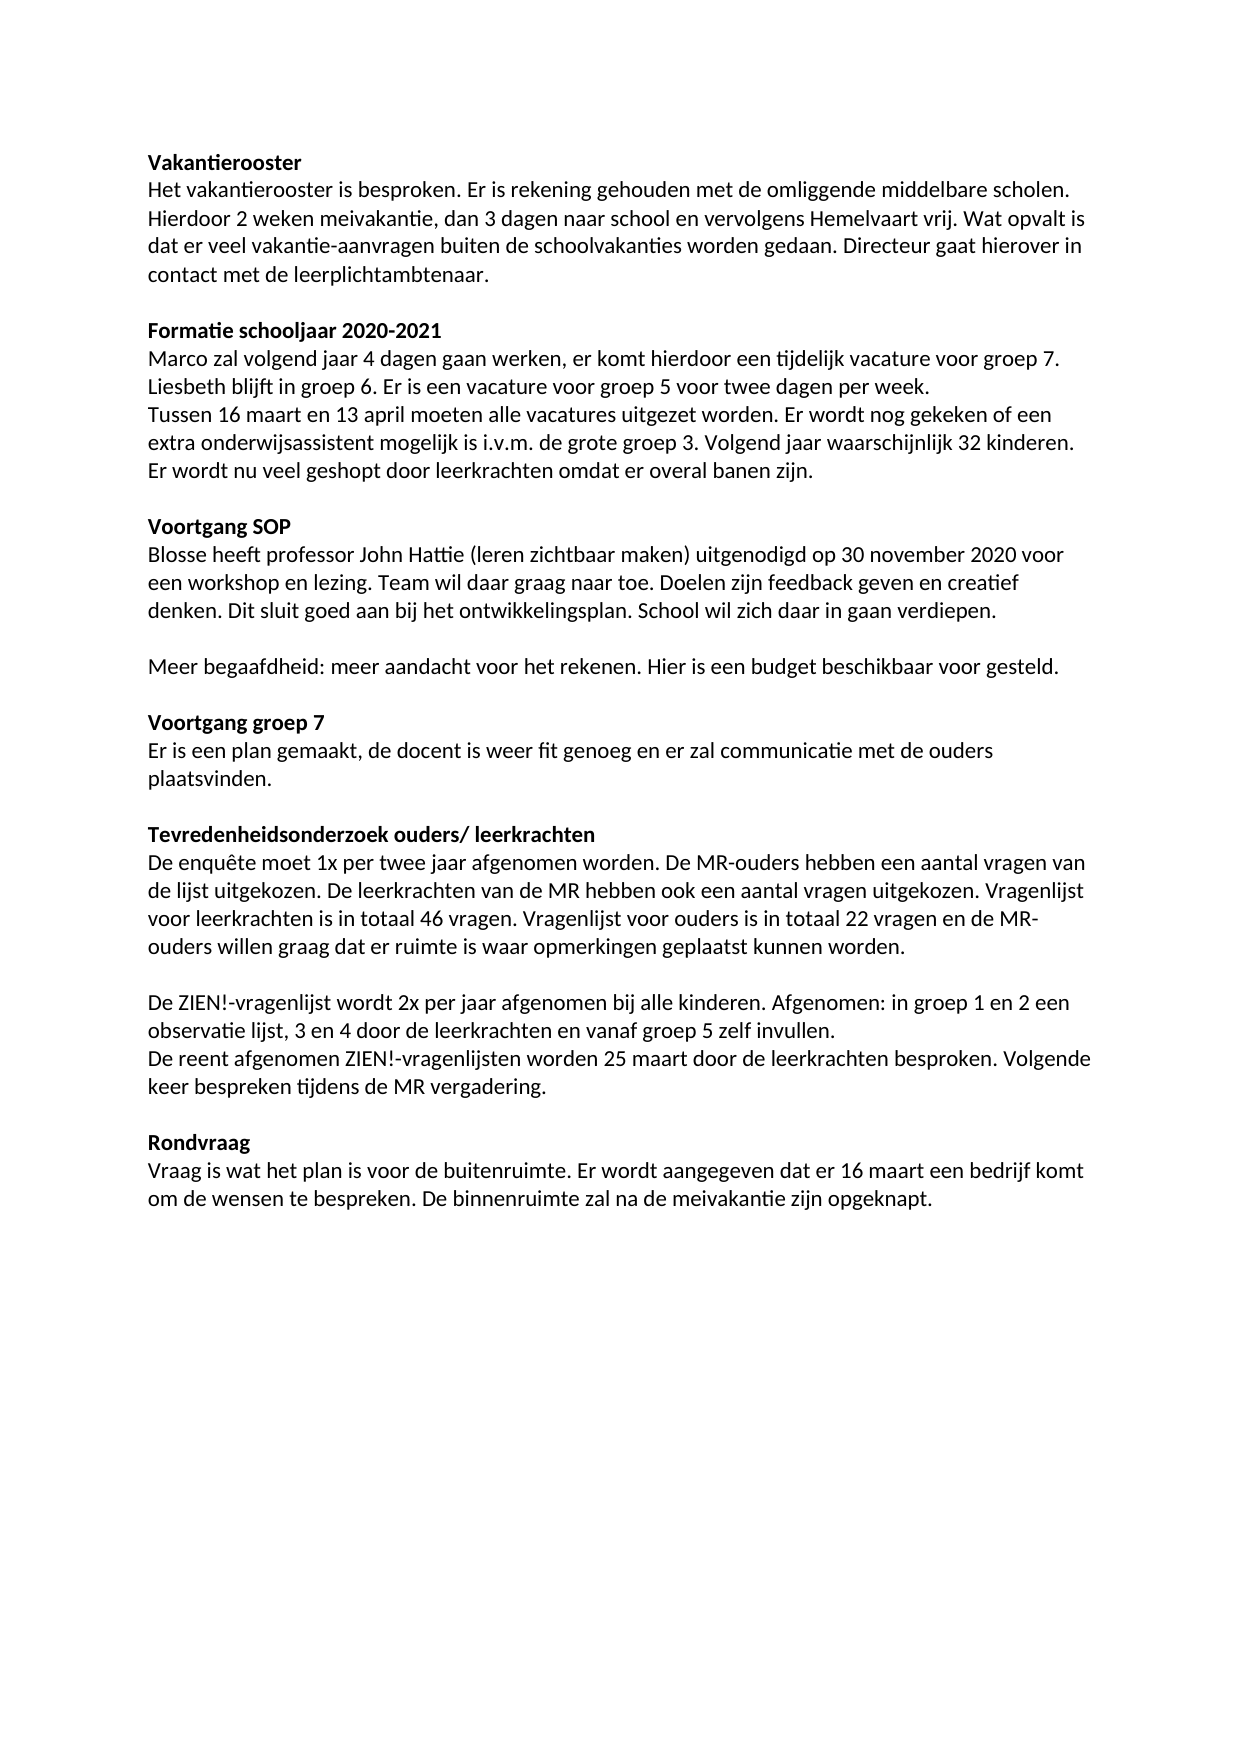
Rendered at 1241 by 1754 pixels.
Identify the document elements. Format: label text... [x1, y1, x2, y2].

text Formatie schooljaar 2020-2021 [148, 316, 1093, 344]
text De enquête moet 1x per twee jaar afgenomen worden. De MR-ouders hebben een aantal vragen van de lijst uitgekozen. De leerkrachten van de MR hebben ook een aantal vragen uitgekozen. Vragenlijst voor leerkrachten is in totaal 46 vragen. Vragenlijst voor ouders is in totaal 22 vragen en de MR-ouders willen graag dat er ruimte is waar opmerkingen geplaatst kunnen worden. [148, 848, 1093, 960]
text De ZIEN!-vragenlijst wordt 2x per jaar afgenomen bij alle kinderen. Afgenomen: in groep 1 en 2 een observatie lijst, 3 en 4 door de leerkrachten en vanaf groep 5 zelf invullen. [148, 988, 1093, 1044]
text Meer begaafdheid: meer aandacht voor het rekenen. Hier is een budget beschikbaar voor gesteld. [148, 652, 1093, 680]
text Rondvraag [148, 1128, 1093, 1156]
text Blosse heeft professor John Hattie (leren zichtbaar maken) uitgenodigd op 30 november 2020 voor een workshop en lezing. Team wil daar graag naar toe. Doelen zijn feedback geven en creatief denken. Dit sluit goed aan bij het ontwikkelingsplan. School wil zich daar in gaan verdiepen. [148, 540, 1093, 624]
text Vraag is wat het plan is voor de buitenruimte. Er wordt aangegeven dat er 16 maart een bedrijf komt om de wensen te bespreken. De binnenruimte zal na de meivakantie zijn opgeknapt. [148, 1156, 1093, 1212]
text Voortgang groep 7 [148, 708, 1093, 736]
text Tevredenheidsonderzoek ouders/ leerkrachten [148, 820, 1093, 848]
text Voortgang SOP [148, 512, 1093, 540]
text Vakantierooster [148, 148, 1093, 176]
text Tussen 16 maart en 13 april moeten alle vacatures uitgezet worden. Er wordt nog gekeken of een extra onderwijsassistent mogelijk is i.v.m. de grote groep 3. Volgend jaar waarschijnlijk 32 kinderen. Er wordt nu veel geshopt door leerkrachten omdat er overal banen zijn. [148, 400, 1093, 484]
text Het vakantierooster is besproken. Er is rekening gehouden met de omliggende middelbare scholen. Hierdoor 2 weken meivakantie, dan 3 dagen naar school en vervolgens Hemelvaart vrij. Wat opvalt is dat er veel vakantie-aanvragen buiten de schoolvakanties worden gedaan. Directeur gaat hierover in contact met de leerplichtambtenaar. [148, 176, 1093, 288]
text Marco zal volgend jaar 4 dagen gaan werken, er komt hierdoor een tijdelijk vacature voor groep 7. Liesbeth blijft in groep 6. Er is een vacature voor groep 5 voor twee dagen per week. [148, 344, 1093, 400]
text Er is een plan gemaakt, de docent is weer fit genoeg en er zal communicatie met de ouders plaatsvinden. [148, 736, 1093, 792]
text De reent afgenomen ZIEN!-vragenlijsten worden 25 maart door de leerkrachten besproken. Volgende keer bespreken tijdens de MR vergadering. [148, 1044, 1093, 1100]
